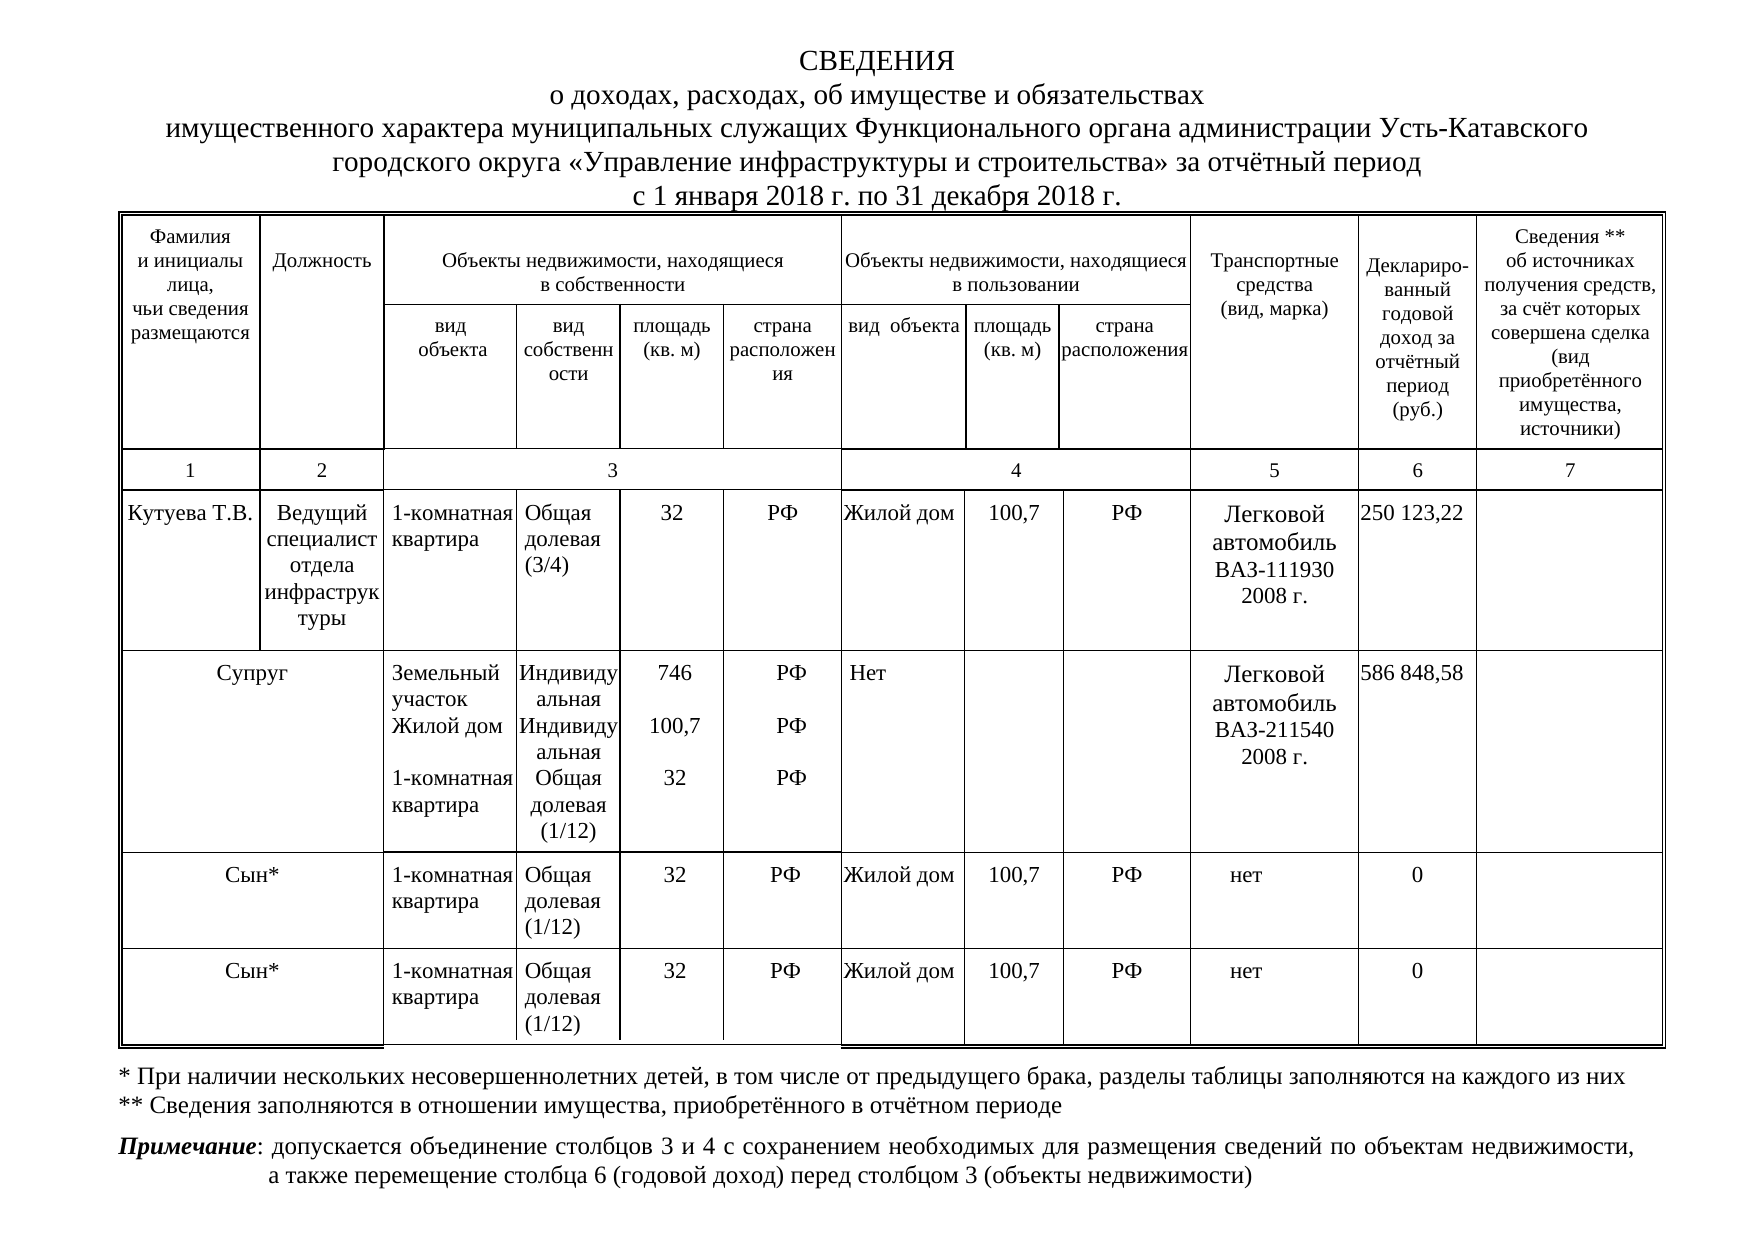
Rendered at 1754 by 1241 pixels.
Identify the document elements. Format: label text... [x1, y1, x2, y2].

table_cell страна расположения [724, 305, 841, 448]
table_cell Сын* [123, 949, 383, 1044]
table_cell 3 [384, 449, 841, 489]
table_cell РФ [1064, 949, 1190, 1044]
table_cell площадь (кв. м) [967, 305, 1058, 448]
table_cell Жилой дом [842, 949, 964, 1044]
table_header Фамилия и инициалы лица, чьи сведения размещаются [123, 216, 259, 448]
table_cell [1477, 853, 1662, 948]
table_cell нет [1191, 853, 1358, 948]
table_cell Индивидуальная Индивидуальная Общая долевая (1/12) [517, 651, 619, 851]
table_cell РФ [1064, 491, 1190, 650]
table_cell площадь (кв. м) [621, 305, 723, 448]
table_cell 1-комнатная квартира [384, 853, 516, 948]
table_cell 0 [1359, 853, 1476, 948]
table_header Объекты недвижимости, находящиеся в пользовании [842, 216, 1190, 304]
table_cell Сын* [123, 853, 383, 948]
table_header Сведения ** об источниках получения средств, за счёт которых совершена сделка (вид приобретённого имущества, источники) [1477, 216, 1662, 448]
table_cell РФ [724, 853, 841, 948]
table_cell 2 [261, 450, 383, 489]
table_cell 5 [1191, 450, 1358, 489]
table_cell Кутуева Т.В. [123, 491, 259, 650]
table_cell Легковой автомобиль ВАЗ-111930 2008 г. [1191, 491, 1358, 650]
table_cell Жилой дом [842, 491, 964, 650]
table_header Объекты недвижимости, находящиеся в собственности [385, 216, 841, 304]
table_cell 1-комнатная квартира [384, 949, 517, 1044]
table_cell нет [1191, 949, 1358, 1044]
table_cell 32 [620, 949, 723, 1044]
table_cell вид собственности [517, 305, 619, 448]
text имущественного характера муниципальных служащих Функционального органа администрации Усть-Катавского городского округа «Управление инфраструктуры и строительства» за отчётный период [118, 111, 1636, 178]
table_cell 250 123,22 [1359, 491, 1476, 650]
table_cell Общая долевая (1/12) [517, 949, 620, 1044]
table_cell [1477, 949, 1662, 1044]
table_cell Легковой автомобиль ВАЗ-211540 2008 г. [1191, 651, 1358, 851]
text о доходах, расходах, об имуществе и обязательствах [118, 77, 1636, 111]
table_cell 32 [621, 490, 723, 650]
table_cell Нет [842, 651, 964, 851]
table_cell 6 [1359, 450, 1476, 489]
text Примечание: допускается объединение столбцов 3 и 4 с сохранением необходимых для размещения сведений по объектам недвижимости, а также перемещение столбца 6 (годовой доход) перед столбцом 3 (объекты недвижимости) [118, 1131, 1636, 1188]
table_cell 746 100,7 32 [621, 651, 723, 851]
table_cell 1-комнатная квартира [384, 490, 516, 650]
table_cell вид объекта [842, 305, 965, 448]
table_cell Жилой дом [842, 853, 964, 948]
table_cell Ведущий специалист отдела инфраструктуры [261, 491, 383, 650]
table_cell РФ [724, 490, 841, 650]
table_cell 100,7 [965, 949, 1063, 1044]
table_cell [1477, 651, 1662, 851]
table_cell 4 [842, 450, 1190, 489]
table_cell 100,7 [965, 853, 1063, 948]
table_cell [1064, 651, 1190, 851]
text ** Сведения заполняются в отношении имущества, приобретённого в отчётном периоде [118, 1090, 1636, 1118]
table_cell вид объекта [385, 305, 516, 448]
table_cell 100,7 [965, 491, 1063, 650]
table_cell Земельный участок Жилой дом 1-комнатная квартира [384, 651, 516, 851]
text с 1 января 2018 г. по 31 декабря 2018 г. [118, 178, 1636, 211]
table_cell 7 [1477, 450, 1662, 489]
text * При наличии нескольких несовершеннолетних детей, в том числе от предыдущего брака, разделы таблицы заполняются на каждого из них [118, 1061, 1636, 1090]
table_cell [965, 651, 1063, 851]
table_cell страна расположения [1060, 305, 1190, 448]
table_cell 0 [1359, 949, 1476, 1044]
table_cell РФ [1064, 853, 1190, 948]
table_header Должность [261, 216, 383, 448]
table_cell Общая долевая (3/4) [517, 490, 619, 650]
table_cell Супруг [123, 651, 383, 851]
table_cell РФ [724, 949, 841, 1044]
table_cell 1 [123, 450, 259, 489]
table_cell Общая долевая (1/12) [517, 853, 619, 948]
table_header Транспортные средства (вид, марка) [1191, 216, 1358, 448]
text СВЕДЕНИЯ [118, 43, 1636, 77]
table_header Деклариро-ванный годовой доход за отчётный период (руб.) [1359, 216, 1476, 448]
table_cell 32 [621, 853, 723, 948]
table_cell [1477, 491, 1662, 650]
table_cell РФ РФ РФ [724, 651, 841, 851]
table_cell 586 848,58 [1359, 651, 1476, 851]
